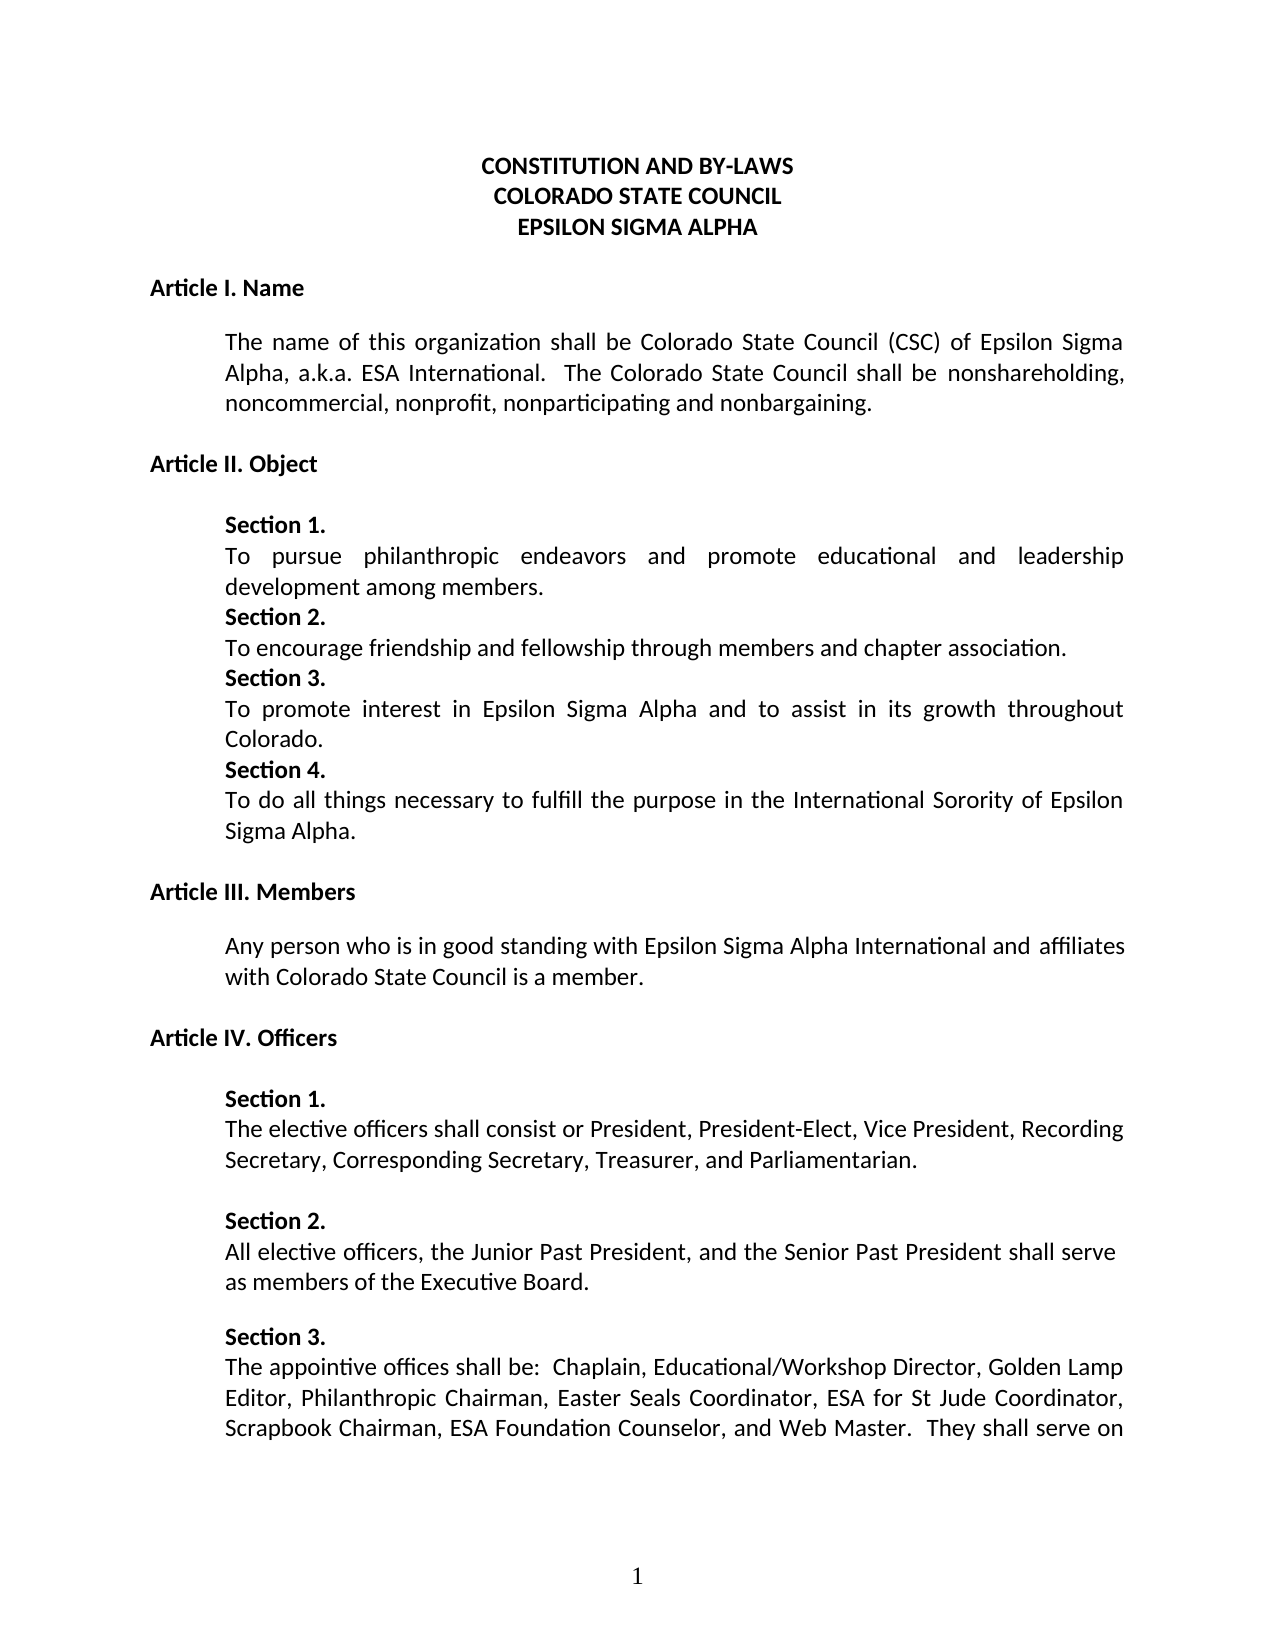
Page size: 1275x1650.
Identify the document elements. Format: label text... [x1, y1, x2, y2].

text Section 1. [150, 1083, 1125, 1113]
text To encourage friendship and fellowship through members and chapter association. [150, 632, 1125, 662]
text All elective officers, the Junior Past President, and the Senior Past President shall serve as members of the Executive Board. [150, 1236, 1125, 1297]
text CONSTITUTION AND BY-LAWS [150, 150, 1125, 181]
text Any person who is in good standing with Epsilon Sigma Alpha International and affiliates with Colorado State Council is a member. [150, 930, 1125, 991]
text EPSILON SIGMA ALPHA [150, 211, 1125, 242]
text COLORADO STATE COUNCIL [150, 181, 1125, 211]
text Section 2. [150, 601, 1125, 632]
text To promote interest in Epsilon Sigma Alpha and to assist in its growth throughout Colorado. [75, 693, 1125, 754]
text The name of this organization shall be Colorado State Council (CSC) of Epsilon Sigma Alpha, a.k.a. ESA International. The Colorado State Council shall be nonshareholding, noncommercial, nonprofit, nonparticipating and nonbargaining. [150, 327, 1125, 418]
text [150, 1351, 1125, 1443]
text The elective officers shall consist or President, President-Elect, Vice President, Recording Secretary, Corresponding Secretary, Treasurer, and Parliamentarian. [150, 1113, 1125, 1174]
text Section 4. [150, 754, 1125, 784]
text To pursue philanthropic endeavors and promote educational and leadership development among members. [75, 540, 1125, 601]
text Article I. Name [150, 272, 1125, 303]
text To do all things necessary to fulfill the purpose in the International Sorority of Epsilon Sigma Alpha. [75, 784, 1125, 845]
text Section 1. [150, 510, 1125, 540]
text Section 3. [150, 1321, 1125, 1351]
text Section 2. [150, 1205, 1125, 1236]
text Article III. Members [150, 876, 1125, 906]
text Article II. Object [150, 449, 1125, 479]
text Article IV. Officers [150, 1022, 1125, 1052]
text Section 3. [150, 662, 1125, 693]
